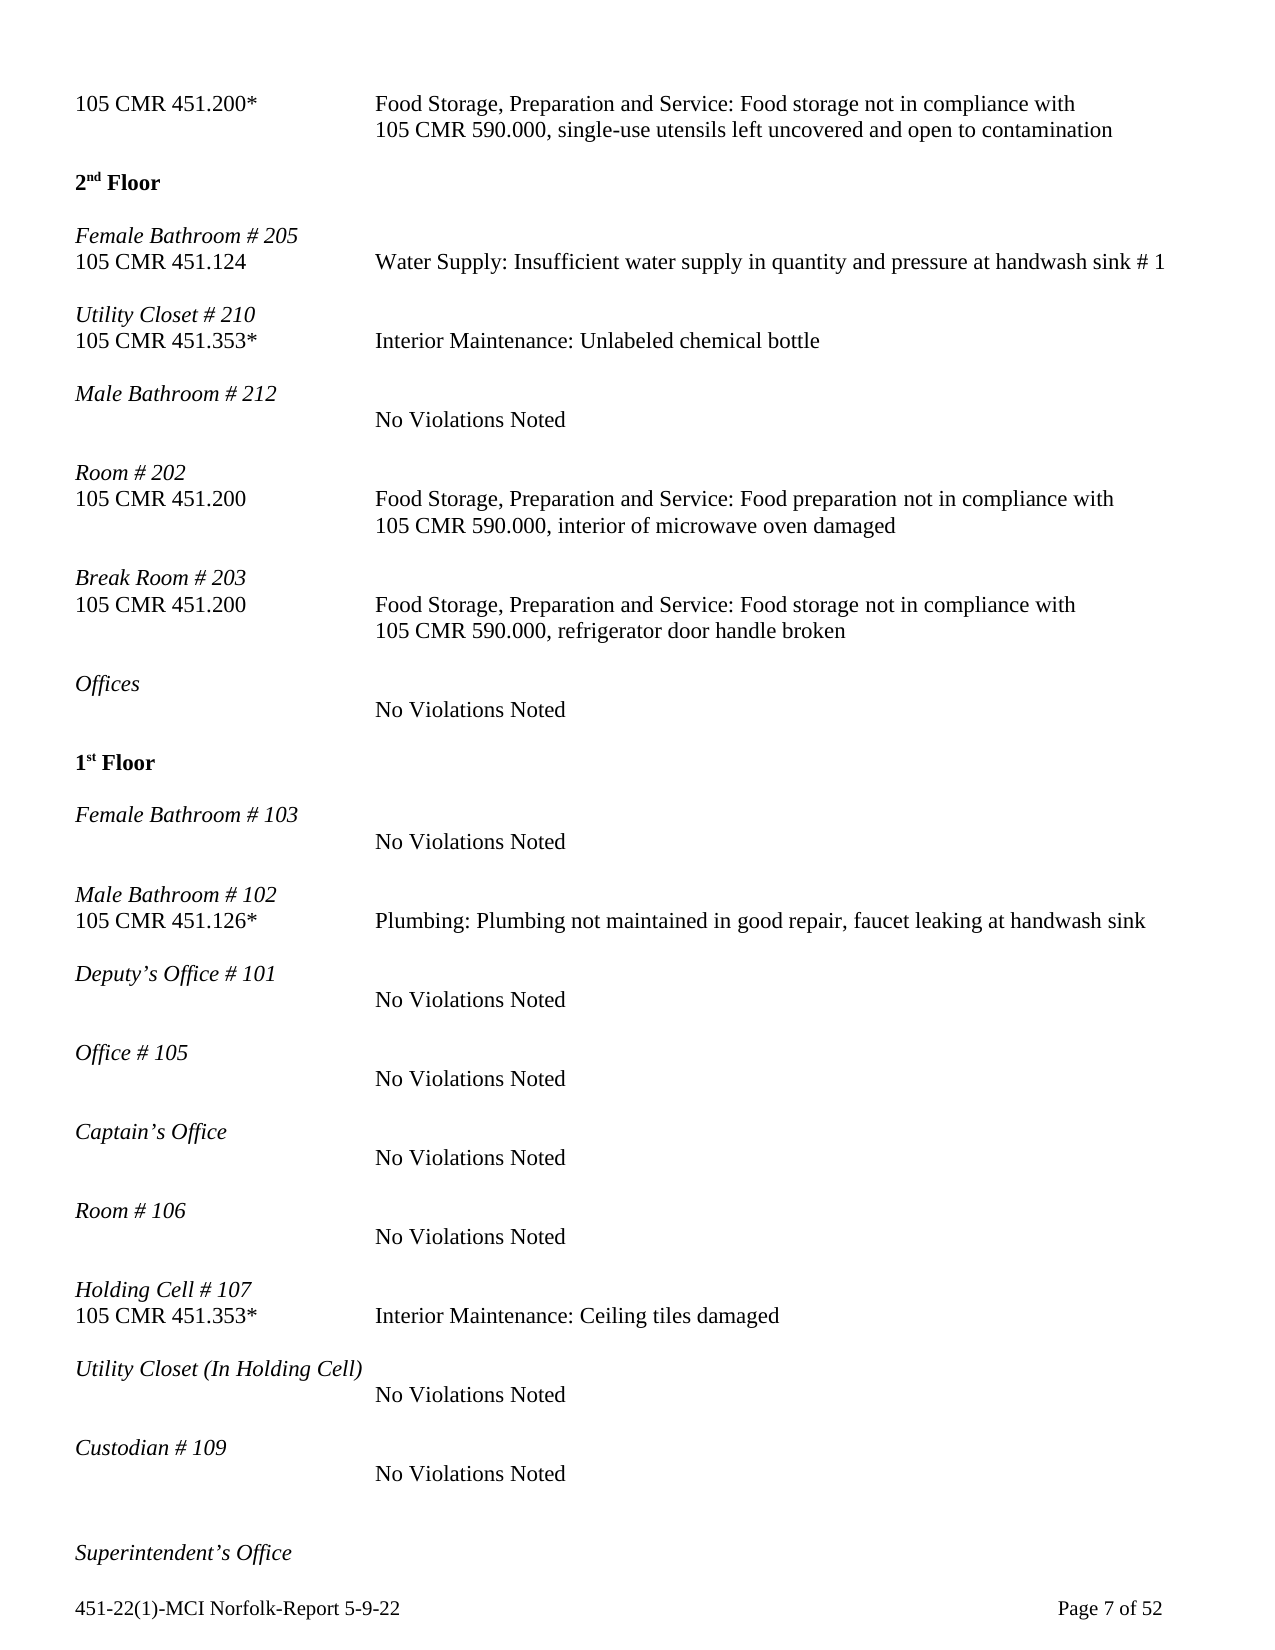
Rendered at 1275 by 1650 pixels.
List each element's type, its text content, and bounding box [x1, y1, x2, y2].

text Holding Cell # 107 [75, 1276, 1200, 1302]
text 105 CMR 451.353* Interior Maintenance: Ceiling tiles damaged [75, 1302, 1200, 1329]
text Office # 105 [75, 1039, 1200, 1065]
text 2nd Floor [75, 169, 1200, 195]
text Deputy’s Office # 101 [75, 960, 1200, 986]
text No Violations Noted [75, 696, 1200, 722]
text 1st Floor [75, 749, 1200, 775]
text No Violations Noted [75, 1381, 1200, 1408]
text Male Bathroom # 212 [75, 380, 1200, 406]
text No Violations Noted [75, 406, 1200, 433]
text Superintendent’s Office [75, 1539, 1200, 1566]
text Room # 106 [75, 1197, 1200, 1223]
text 105 CMR 451.200 Food Storage, Preparation and Service: Food preparation not in compliance with 105 CMR 590.000, interior of microwave oven damaged [75, 485, 1200, 538]
text No Violations Noted [75, 986, 1200, 1012]
text Offices [75, 670, 1200, 696]
text 105 CMR 451.353* Interior Maintenance: Unlabeled chemical bottle [75, 327, 1200, 353]
text 105 CMR 590.000, single-use utensils left uncovered and open to contamination [75, 116, 1200, 143]
text 105 CMR 451.126* Plumbing: Plumbing not maintained in good repair, faucet leaking at handwash sink [75, 907, 1200, 933]
text No Violations Noted [75, 1460, 1200, 1487]
text Utility Closet (In Holding Cell) [75, 1355, 1200, 1381]
text Utility Closet # 210 [75, 301, 1200, 327]
text No Violations Noted [75, 1065, 1200, 1091]
text 105 CMR 451.124 Water Supply: Insufficient water supply in quantity and pressure at handwash sink # 1 [75, 248, 1200, 274]
text No Violations Noted [75, 828, 1200, 854]
text 105 CMR 451.200 Food Storage, Preparation and Service: Food storage not in compliance with 105 CMR 590.000, refrigerator door handle broken [75, 591, 1200, 643]
text Female Bathroom # 205 [75, 222, 1200, 248]
text Captain’s Office [75, 1118, 1200, 1144]
text 105 CMR 451.200* Food Storage, Preparation and Service: Food storage not in compliance with [75, 90, 1200, 116]
text Female Bathroom # 103 [75, 802, 1200, 828]
text Male Bathroom # 102 [75, 881, 1200, 907]
text No Violations Noted [75, 1223, 1200, 1249]
text Room # 202 [75, 459, 1200, 485]
text Custodian # 109 [75, 1434, 1200, 1460]
text No Violations Noted [75, 1144, 1200, 1171]
text Break Room # 203 [75, 564, 1200, 591]
